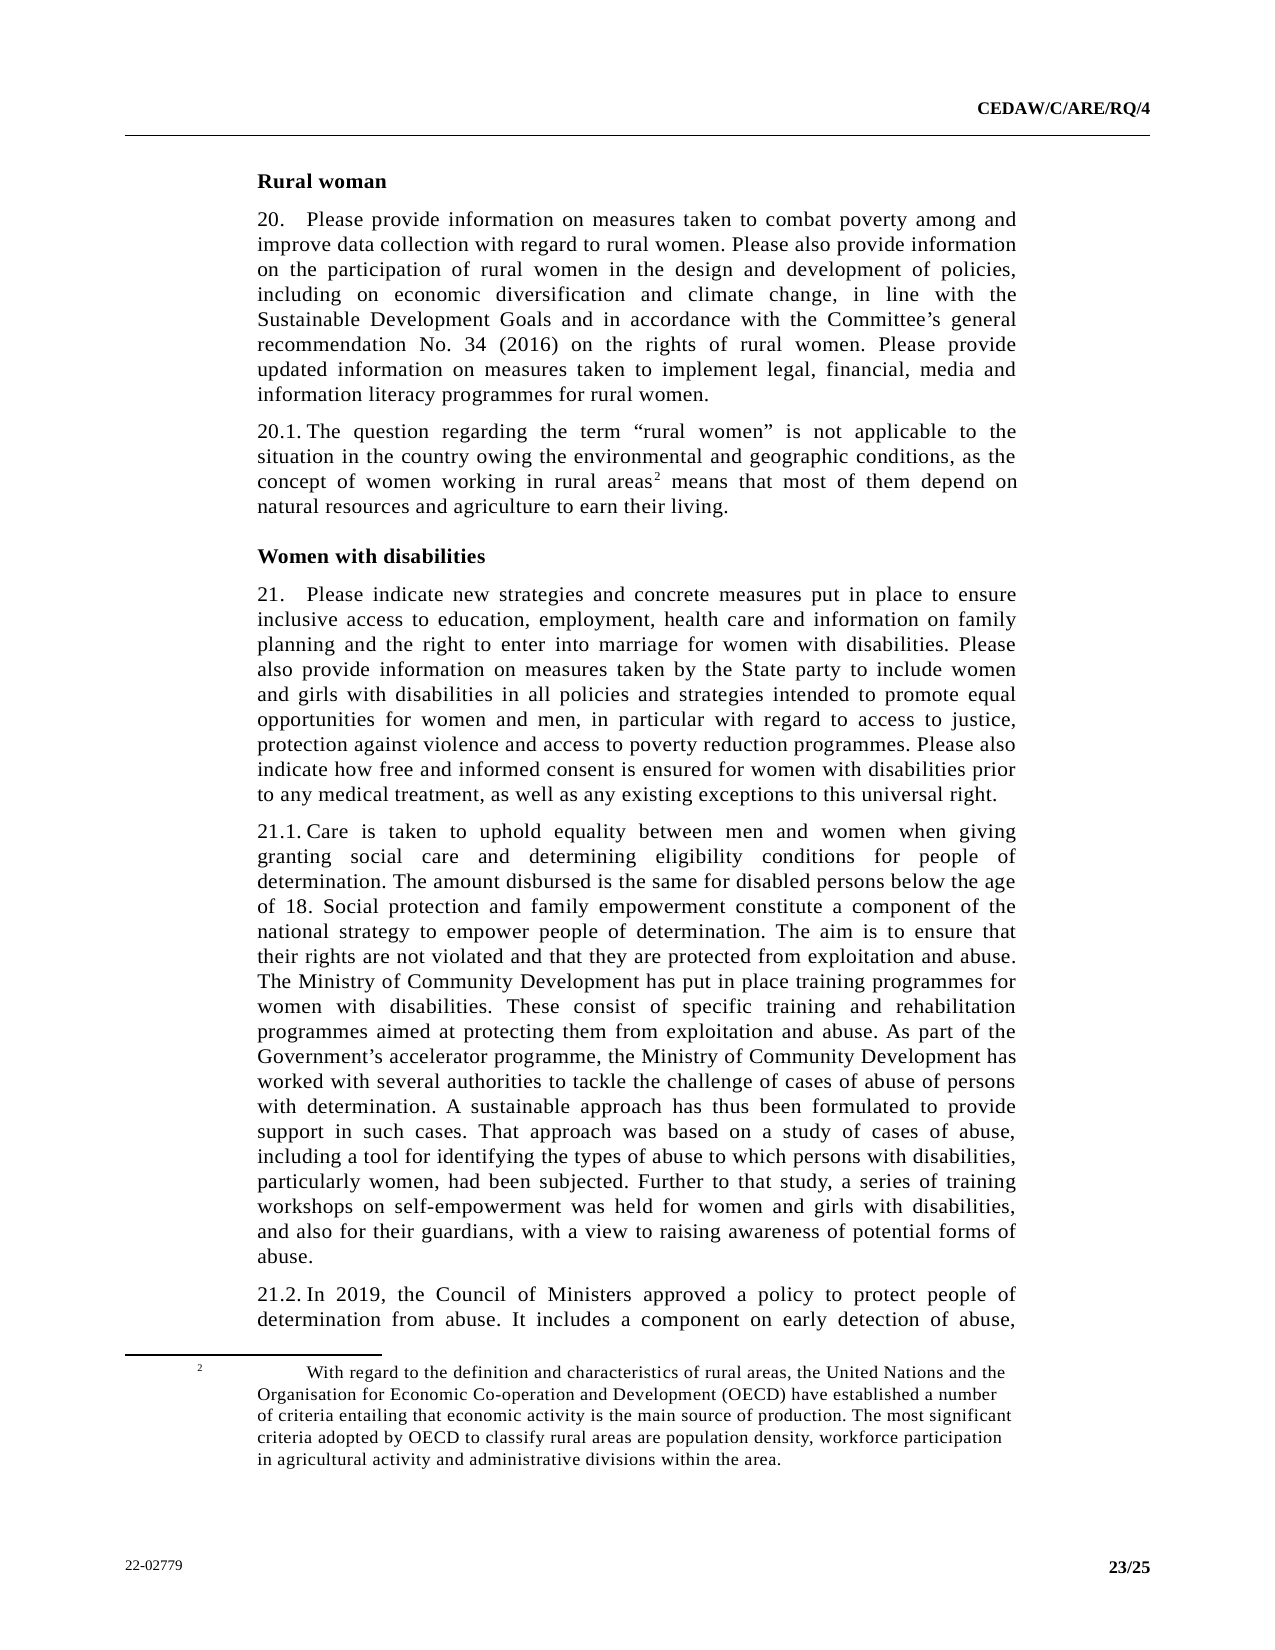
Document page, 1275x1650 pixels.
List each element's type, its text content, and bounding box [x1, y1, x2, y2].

text 20.1. The question regarding the term “rural women” is not applicable to the situation in the country owing the environmental and geographic conditions, as the concept of women working in rural areas means that most of them depend on natural resources and agriculture to earn their living. [257, 418, 1018, 518]
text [257, 1281, 1018, 1331]
text 21. Please indicate new strategies and concrete measures put in place to ensure inclusive access to education, employment, health care and information on family planning and the right to enter into marriage for women with disabilities. Please also provide information on measures taken by the State party to include women and girls with disabilities in all policies and strategies intended to promote equal opportunities for women and men, in particular with regard to access to justice, protection against violence and access to poverty reduction programmes. Please also indicate how free and informed consent is ensured for women with disabilities prior to any medical treatment, as well as any existing exceptions to this universal right. [257, 581, 1018, 806]
text 20. Please provide information on measures taken to combat poverty among and improve data collection with regard to rural women. Please also provide information on the participation of rural women in the design and development of policies, including on economic diversification and climate change, in line with the Sustainable Development Goals and in accordance with the Committee’s general recommendation No. 34 (2016) on the rights of rural women. Please provide updated information on measures taken to implement legal, financial, media and information literacy programmes for rural women. [257, 206, 1018, 406]
text Rural woman [125, 168, 1019, 193]
text Women with disabilities [125, 543, 1019, 568]
text 21.1. Care is taken to uphold equality between men and women when giving granting social care and determining eligibility conditions for people of determination. The amount disbursed is the same for disabled persons below the age of 18. Social protection and family empowerment constitute a component of the national strategy to empower people of determination. The aim is to ensure that their rights are not violated and that they are protected from exploitation and abuse. The Ministry of Community Development has put in place training programmes for women with disabilities. These consist of specific training and rehabilitation programmes aimed at protecting them from exploitation and abuse. As part of the Government’s accelerator programme, the Ministry of Community Development has worked with several authorities to tackle the challenge of cases of abuse of persons with determination. A sustainable approach has thus been formulated to provide support in such cases. That approach was based on a study of cases of abuse, including a tool for identifying the types of abuse to which persons with disabilities, particularly women, had been subjected. Further to that study, a series of training workshops on self-empowerment was held for women and girls with disabilities, and also for their guardians, with a view to raising awareness of potential forms of abuse. [257, 818, 1018, 1268]
